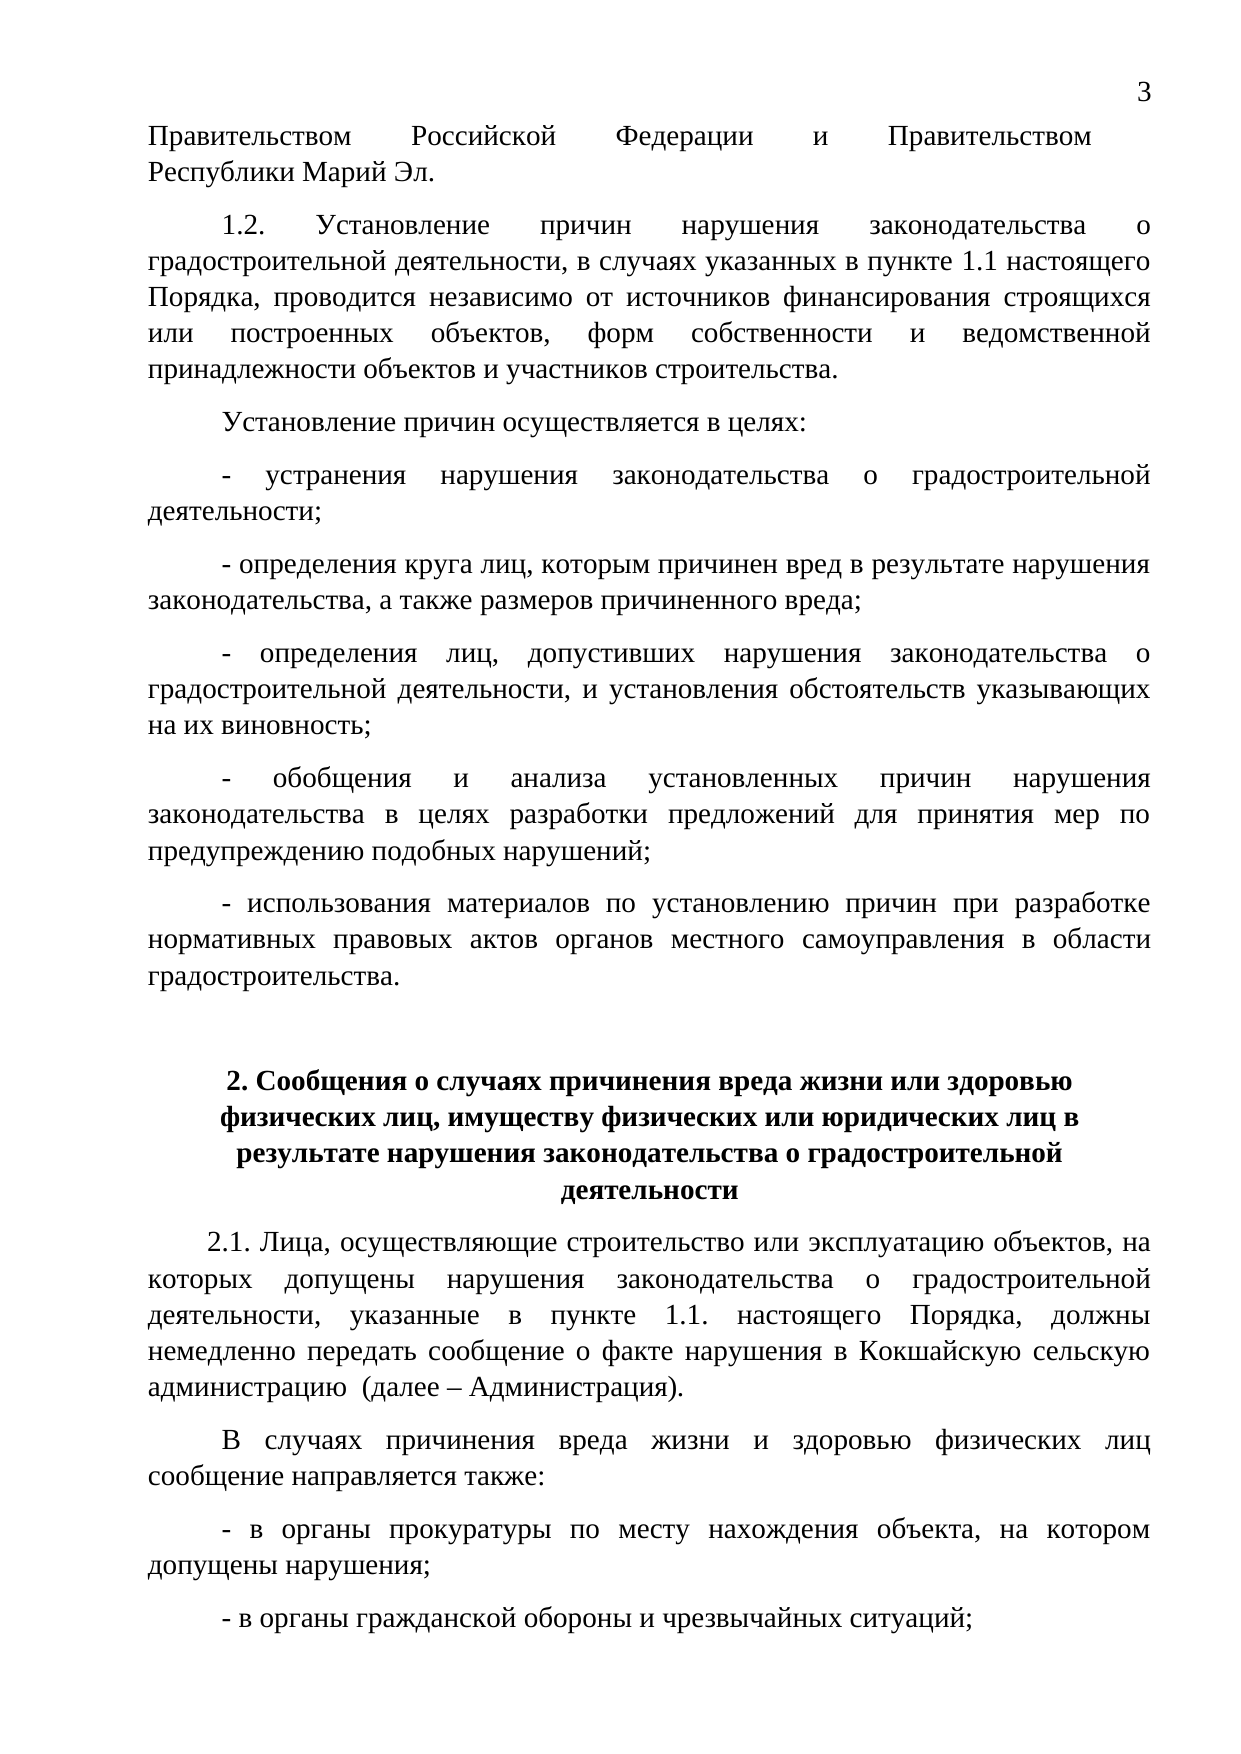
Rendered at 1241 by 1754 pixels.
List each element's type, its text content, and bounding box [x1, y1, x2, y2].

text 2. Сообщения о случаях причинения вреда жизни или здоровью физических лиц, имуществу физических или юридических лиц в результате нарушения законодательства о градостроительной деятельности [148, 1063, 1152, 1205]
text 2.1. Лица, осуществляющие строительство или эксплуатацию объектов, на которых допущены нарушения законодательства о градостроительной деятельности, указанные в пункте 1.1. настоящего Порядка, должны немедленно передать сообщение о факте нарушения в Кокшайскую сельскую администрацию (далее – Администрация). [148, 1224, 1152, 1403]
text В случаях причинения вреда жизни и здоровью физических лиц сообщение направляется также: [148, 1422, 1152, 1492]
text - определения круга лиц, которым причинен вред в результате нарушения законодательства, а также размеров причиненного вреда; [148, 546, 1152, 616]
text - в органы гражданской обороны и чрезвычайных ситуаций; [148, 1600, 1152, 1633]
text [148, 118, 1152, 188]
text - устранения нарушения законодательства о градостроительной деятельности; [148, 457, 1152, 527]
text Установление причин осуществляется в целях: [148, 404, 1152, 438]
text - в органы прокуратуры по месту нахождения объекта, на котором допущены нарушения; [148, 1511, 1152, 1581]
text - использования материалов по установлению причин при разработке нормативных правовых актов органов местного самоуправления в области градостроительства. [148, 885, 1152, 991]
text 1.2. Установление причин нарушения законодательства о градостроительной деятельности, в случаях указанных в пункте 1.1 настоящего Порядка, проводится независимо от источников финансирования строящихся или построенных объектов, форм собственности и ведомственной принадлежности объектов и участников строительства. [148, 207, 1152, 385]
text - определения лиц, допустивших нарушения законодательства о градостроительной деятельности, и установления обстоятельств указывающих на их виновность; [148, 635, 1152, 741]
text - обобщения и анализа установленных причин нарушения законодательства в целях разработки предложений для принятия мер по предупреждению подобных нарушений; [148, 760, 1152, 866]
